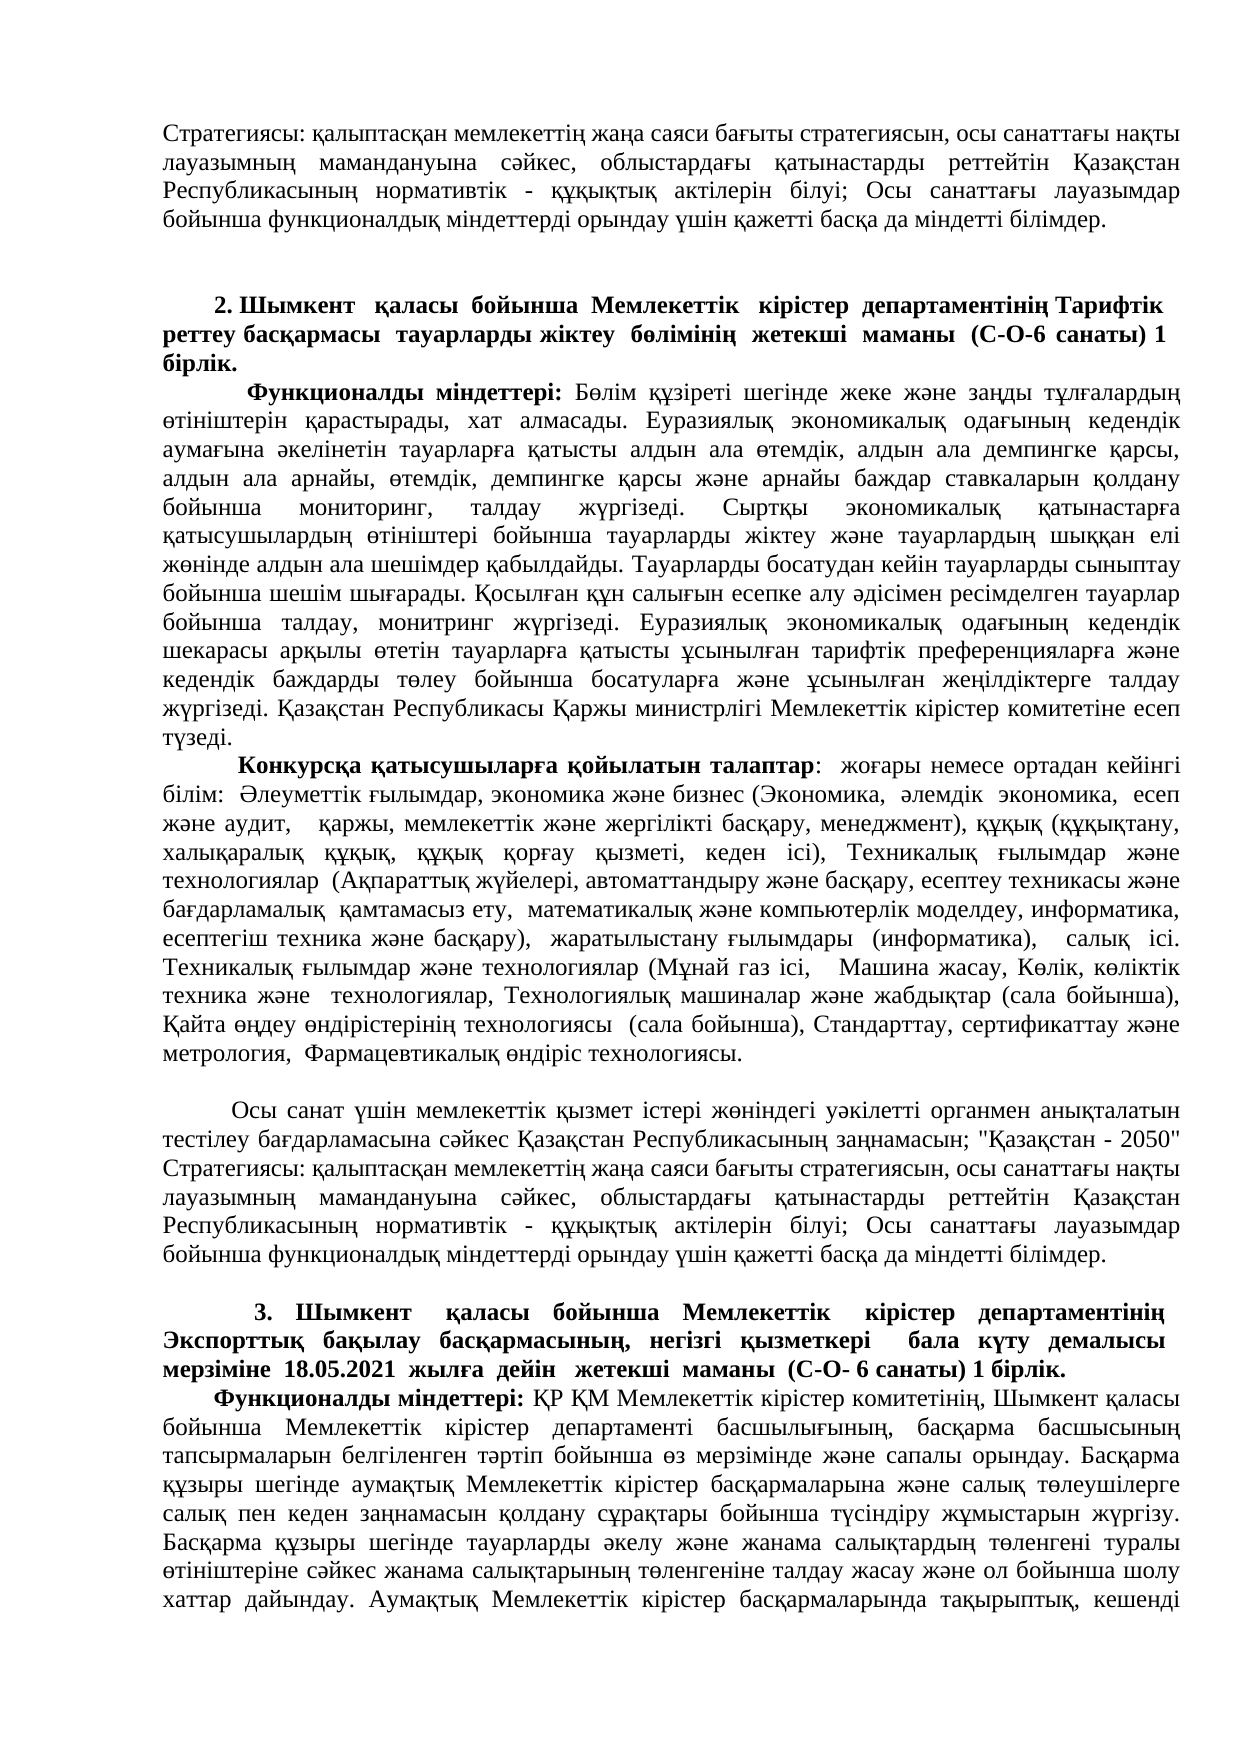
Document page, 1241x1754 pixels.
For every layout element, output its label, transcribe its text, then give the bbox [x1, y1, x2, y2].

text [162, 1383, 1181, 1613]
text Функционалды міндеттері: Бөлім құзіреті шегінде жеке және заңды тұлғалардың өтініштерін қарастырады, хат алмасады. Еуразиялық экономикалық одағының кедендік аумағына әкелінетін тауарларға қатысты алдын ала өтемдік, алдын ала демпингке қарсы, алдын ала арнайы, өтемдік, демпингке қарсы және арнайы баждар ставкаларын қолдану бойынша мониторинг, талдау жүргізеді. Сыртқы экономикалық қатынастарға қатысушылардың өтініштері бойынша тауарларды жіктеу және тауарлардың шыққан елі жөнінде алдын ала шешімдер қабылдайды. Тауарларды босатудан кейін тауарларды сыныптау бойынша шешім шығарады. Қосылған құн салығын есепке алу әдісімен ресімделген тауарлар бойынша талдау, монитринг жүргізеді. Еуразиялық экономикалық одағының кедендік шекарасы арқылы өтетін тауарларға қатысты ұсынылған тарифтік преференцияларға және кедендік баждарды төлеу бойынша босатуларға және ұсынылған жеңілдіктерге талдау жүргізеді. Қазақстан Республикасы Қаржы министрлігі Мемлекеттік кірістер комитетіне есеп түзеді. [162, 377, 1181, 751]
text Конкурсқа қатысушыларға қойылатын талаптар: жоғары немесе ортадан кейінгі білім: Əлеуметтік ғылымдар, экономика жəне бизнес (Экономика, әлемдік экономика, есеп және аудит, қаржы, мемлекеттік жəне жергілікті басқару, менеджмент), құқық (құқықтану, халықаралық құқық, құқық қорғау қызметі, кеден ici), Техникалық ғылымдар жəне технологиялар (Ақпараттық жүйелері, автоматтандыру және басқару, есептеу техникасы және бағдарламалық қамтамасыз ету, математикалық және компьютерлік моделдеу, информатика, есептегіш техника жəне басқару), жаратылыстану ғылымдары (информатика), салық ісі. Техникалық ғылымдар жəне технологиялар (Мұнай газ ісі, Машина жасау, Көлік, көліктік техника жəне технологиялар, Технологиялық машиналар жəне жабдықтар (сала бойынша), Қайта өңдеу өндірістерінің технологиясы (сала бойынша), Стандарттау, сертификаттау жəне метрология, Фармацевтикалық өндіріс технологиясы. [162, 751, 1181, 1067]
text 2. Шымкент қаласы бойынша Мемлекеттік кірістер департаментінің Тарифтік реттеу басқармасы тауарларды жіктеу бөлімінің жетекші маманы (С-О-6 санаты) 1 бірлік. [162, 291, 1167, 377]
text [162, 118, 1181, 233]
text 3. Шымкент қаласы бойынша Мемлекеттік кірістер департаментінің Экспорттық бақылау басқармасының, негізгі қызметкері бала күту демалысы мерзіміне 18.05.2021 жылға дейін жетекші маманы (С-О- 6 санаты) 1 бірлік. [162, 1297, 1167, 1383]
